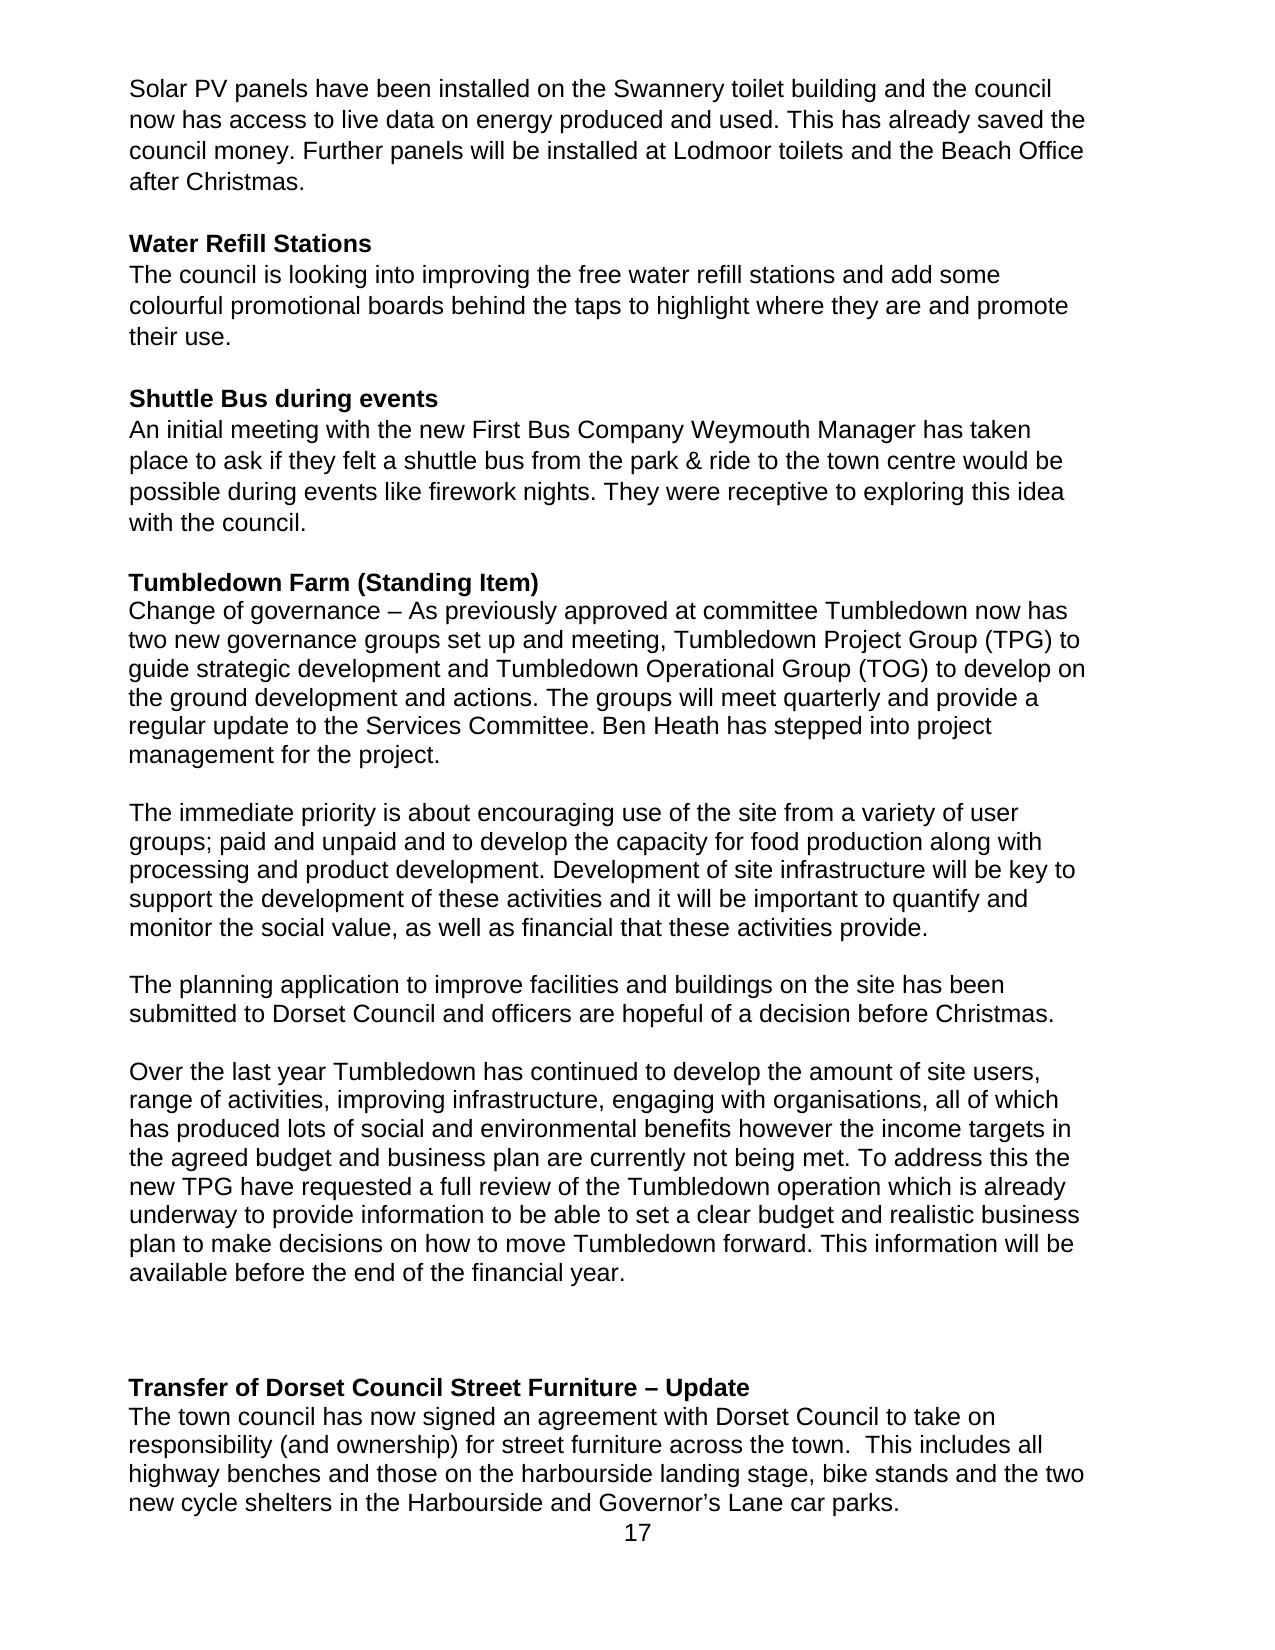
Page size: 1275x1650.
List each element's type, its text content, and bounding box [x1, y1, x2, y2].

subtitle Transfer of Dorset Council Street Furniture – Update [128, 1373, 1088, 1402]
text The planning application to improve facilities and buildings on the site has been submitted to Dorset Council and officers are hopeful of a decision before Christmas. [129, 971, 1088, 1028]
text The council is looking into improving the free water refill stations and add some colourful promotional boards behind the taps to highlight where they are and promote their use. [129, 260, 1088, 351]
subtitle Tumbledown Farm (Standing Item) [128, 568, 1088, 596]
text Shuttle Bus during events [129, 384, 1088, 412]
text Solar PV panels have been installed on the Swannery toilet building and the council now has access to live data on energy produced and used. This has already saved the council money. Further panels will be installed at Lodmoor toilets and the Beach Office after Christmas. [129, 74, 1088, 196]
text Water Refill Stations [129, 229, 1088, 257]
text The town council has now signed an agreement with Dorset Council to take on responsibility (and ownership) for street furniture across the town. This includes all highway benches and those on the harbourside landing stage, bike stands and the two new cycle shelters in the Harbourside and Governor’s Lane car parks. [128, 1402, 1088, 1517]
text Change of governance – As previously approved at committee Tumbledown now has two new governance groups set up and meeting, Tumbledown Project Group (TPG) to guide strategic development and Tumbledown Operational Group (TOG) to develop on the ground development and actions. The groups will meet quarterly and provide a regular update to the Services Committee. Ben Heath has stepped into project management for the project. [128, 596, 1088, 769]
text The immediate priority is about encouraging use of the site from a variety of user groups; paid and unpaid and to develop the capacity for food production along with processing and product development. Development of site infrastructure will be key to support the development of these activities and it will be important to quantify and monitor the social value, as well as financial that these activities provide. [129, 798, 1088, 942]
text Over the last year Tumbledown has continued to develop the amount of site users, range of activities, improving infrastructure, engaging with organisations, all of which has produced lots of social and environmental benefits however the income targets in the agreed budget and business plan are currently not being met. To address this the new TPG have requested a full review of the Tumbledown operation which is already underway to provide information to be able to set a clear budget and realistic business plan to make decisions on how to move Tumbledown forward. This information will be available before the end of the financial year. [129, 1057, 1088, 1287]
text An initial meeting with the new First Bus Company Weymouth Manager has taken place to ask if they felt a shuttle bus from the park & ride to the town centre would be possible during events like firework nights. They were receptive to exploring this idea with the council. [129, 415, 1088, 537]
